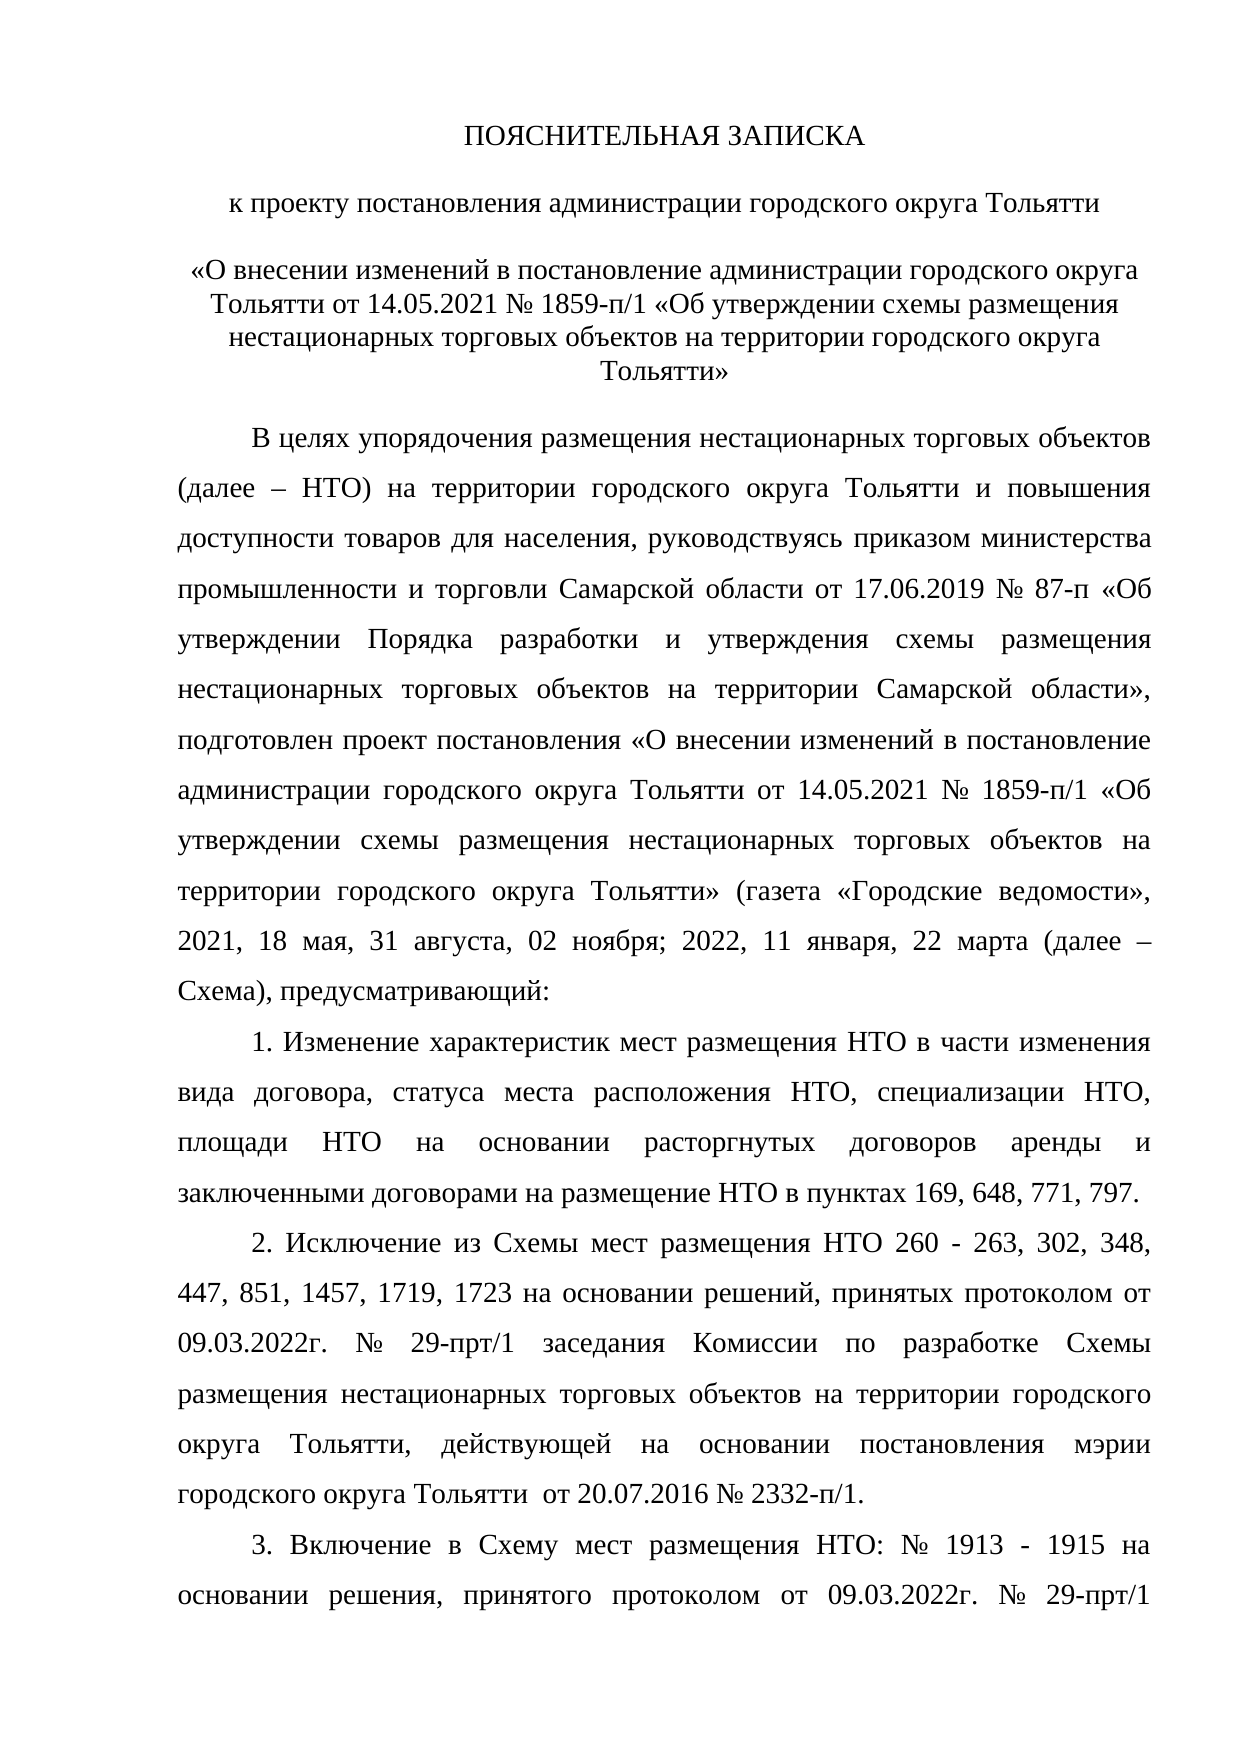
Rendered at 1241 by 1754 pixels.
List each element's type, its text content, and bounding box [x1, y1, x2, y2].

text к проекту постановления администрации городского округа Тольятти [177, 185, 1152, 219]
text В целях упорядочения размещения нестационарных торговых объектов (далее – НТО) на территории городского округа Тольятти и повышения доступности товаров для населения, руководствуясь приказом министерства промышленности и торговли Самарской области от 17.06.2019 № 87-п «Об утверждении Порядка разработки и утверждения схемы размещения нестационарных торговых объектов на территории Самарской области», подготовлен проект постановления «О внесении изменений в постановление администрации городского округа Тольятти от 14.05.2021 № 1859-п/1 «Об утверждении схемы размещения нестационарных торговых объектов на территории городского округа Тольятти» (газета «Городские ведомости», 2021, 18 мая, 31 августа, 02 ноября; 2022, 11 января, 22 марта (далее – Схема), предусматривающий: [177, 420, 1152, 1007]
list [177, 1527, 1152, 1611]
list 2. Исключение из Схемы мест размещения НТО 260 - 263, 302, 348, 447, 851, 1457, 1719, 1723 на основании решений, принятых протоколом от 09.03.2022г. № 29-прт/1 заседания Комиссии по разработке Схемы размещения нестационарных торговых объектов на территории городского округа Тольятти, действующей на основании постановления мэрии городского округа Тольятти от 20.07.2016 № 2332-п/1. [177, 1225, 1152, 1510]
text ПОЯСНИТЕЛЬНАЯ ЗАПИСКА [177, 118, 1152, 152]
text «О внесении изменений в постановление администрации городского округа Тольятти от 14.05.2021 № 1859-п/1 «Об утверждении схемы размещения нестационарных торговых объектов на территории городского округа Тольятти» [177, 252, 1152, 386]
list 1. Изменение характеристик мест размещения НТО в части изменения вида договора, статуса места расположения НТО, специализации НТО, площади НТО на основании расторгнутых договоров аренды и заключенными договорами на размещение НТО в пунктах 169, 648, 771, 797. [177, 1024, 1152, 1208]
